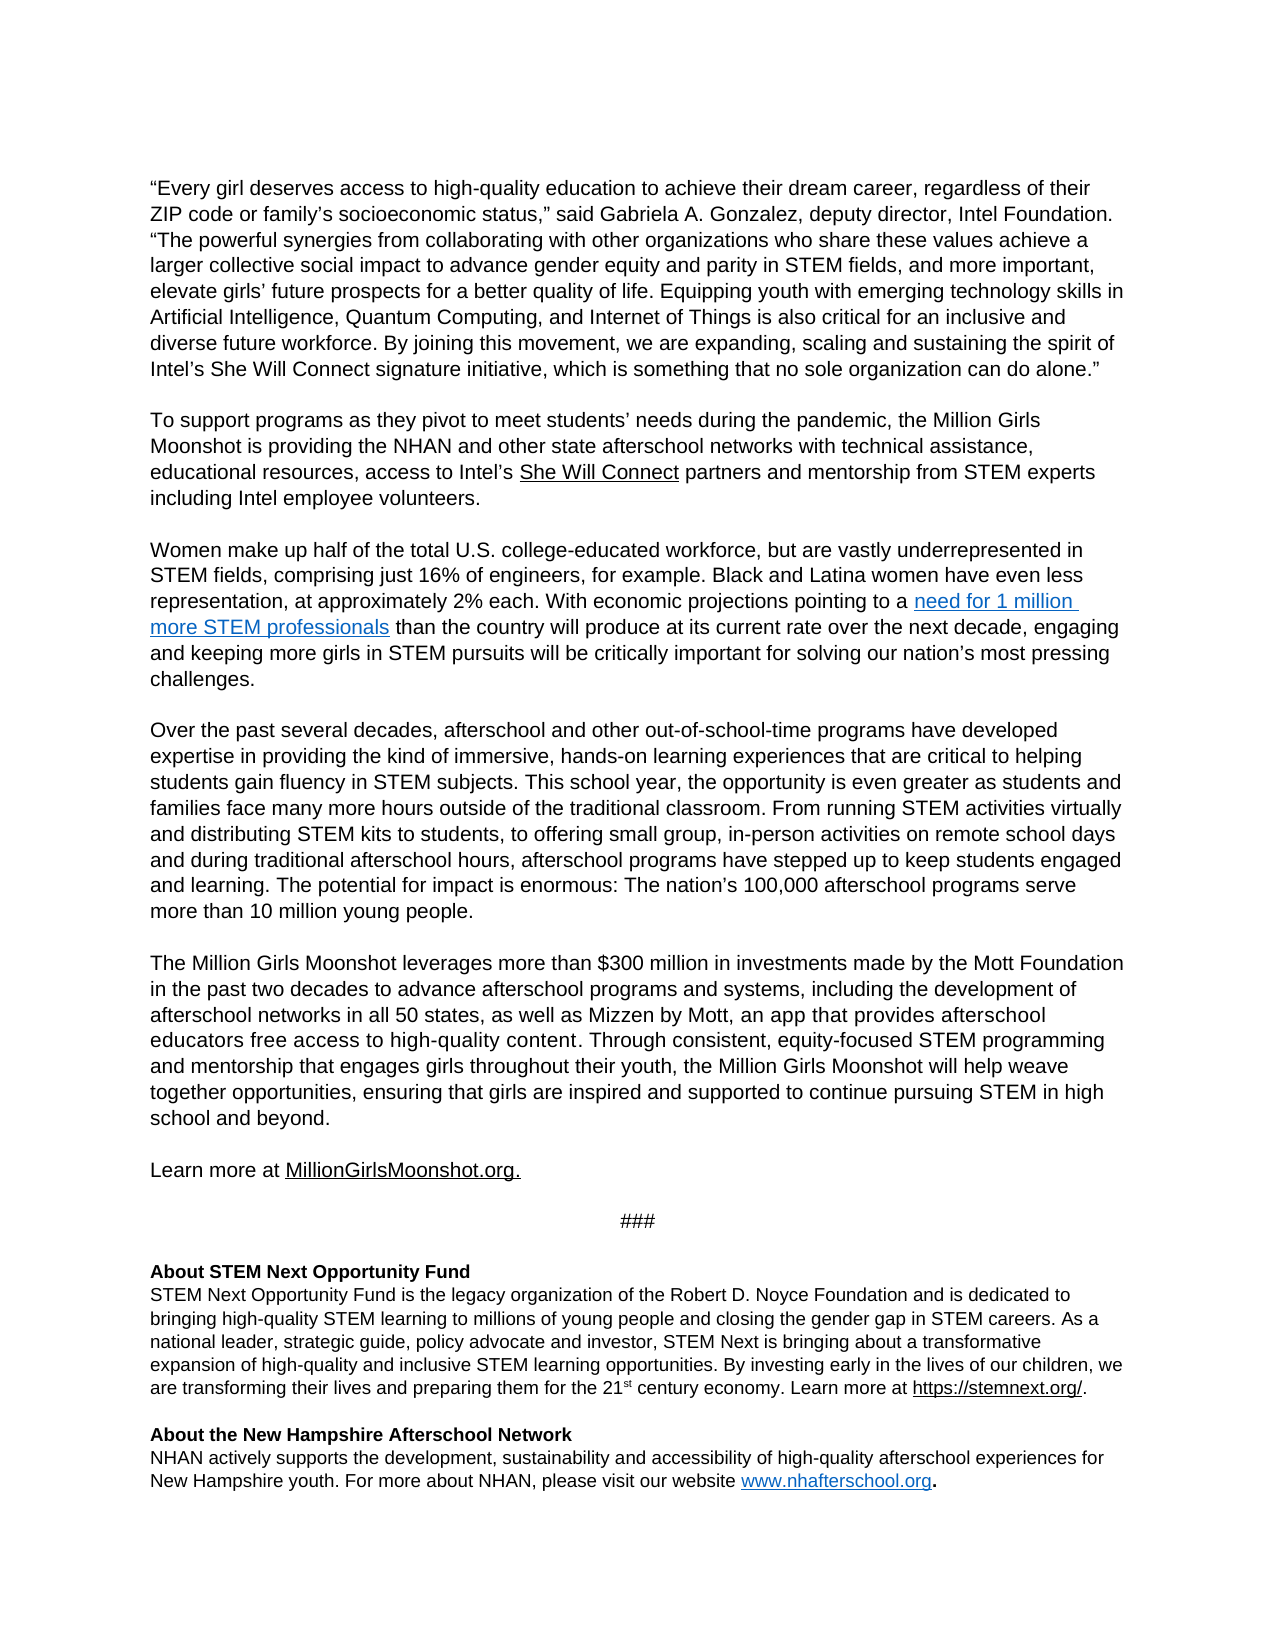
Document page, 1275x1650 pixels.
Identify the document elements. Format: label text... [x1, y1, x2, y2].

text About the New Hampshire Afterschool Network [150, 1423, 1125, 1445]
text Learn more at MillionGirlsMoonshot.org. [150, 1157, 1125, 1181]
text The Million Girls Moonshot leverages more than $300 million in investments made by the Mott Foundation in the past two decades to advance afterschool programs and systems, including the development of afterschool networks in all 50 states, as well as Mizzen by Mott, an app that provides afterschool educators free access to high-quality content. Through consistent, equity-focused STEM programming and mentorship that engages girls throughout their youth, the Million Girls Moonshot will help weave together opportunities, ensuring that girls are inspired and supported to continue pursuing STEM in high school and beyond. [150, 951, 1125, 1130]
text STEM Next Opportunity Fund is the legacy organization of the Robert D. Noyce Foundation and is dedicated to bringing high-quality STEM learning to millions of young people and closing the gender gap in STEM careers. As a national leader, strategic guide, policy advocate and investor, STEM Next is bringing about a transformative expansion of high-quality and inclusive STEM learning opportunities. By investing early in the lives of our children, we are transforming their lives and preparing them for the 21st century economy. Learn more at https://stemnext.org/. [150, 1284, 1125, 1398]
text “Every girl deserves access to high-quality education to achieve their dream career, regardless of their ZIP code or family’s socioeconomic status,” said Gabriela A. Gonzalez, deputy director, Intel Foundation. “The powerful synergies from collaborating with other organizations who share these values achieve a larger collective social impact to advance gender equity and parity in STEM fields, and more important, elevate girls’ future prospects for a better quality of life. Equipping youth with emerging technology skills in Artificial Intelligence, Quantum Computing, and Internet of Things is also critical for an inclusive and diverse future workforce. By joining this movement, we are expanding, scaling and sustaining the spirit of Intel’s She Will Connect signature initiative, which is something that no sole organization can do alone.” [150, 176, 1125, 381]
text ### [150, 1209, 1125, 1233]
text About STEM Next Opportunity Fund [150, 1261, 1125, 1282]
text To support programs as they pivot to meet students’ needs during the pandemic, the Million Girls Moonshot is providing the NHAN and other state afterschool networks with technical assistance, educational resources, access to Intel’s She Will Connect partners and mentorship from STEM experts including Intel employee volunteers. [150, 408, 1125, 510]
text Women make up half of the total U.S. college-educated workforce, but are vastly underrepresented in STEM fields, comprising just 16% of engineers, for example. Black and Latina women have even less representation, at approximately 2% each. With economic projections pointing to a need for 1 million more STEM professionals than the country will produce at its current rate over the next decade, engaging and keeping more girls in STEM pursuits will be critically important for solving our nation’s most pressing challenges. [150, 537, 1125, 691]
text Over the past several decades, afterschool and other out-of-school-time programs have developed expertise in providing the kind of immersive, hands-on learning experiences that are critical to helping students gain fluency in STEM subjects. This school year, the opportunity is even greater as students and families face many more hours outside of the traditional classroom. From running STEM activities virtually and distributing STEM kits to students, to offering small group, in-person activities on remote school days and during traditional afterschool hours, afterschool programs have stepped up to keep students engaged and learning. The potential for impact is enormous: The nation’s 100,000 afterschool programs serve more than 10 million young people. [150, 718, 1125, 923]
text NHAN actively supports the development, sustainability and accessibility of high-quality afterschool experiences for New Hampshire youth. For more about NHAN, please visit our website www.nhafterschool.org. [150, 1447, 1125, 1491]
